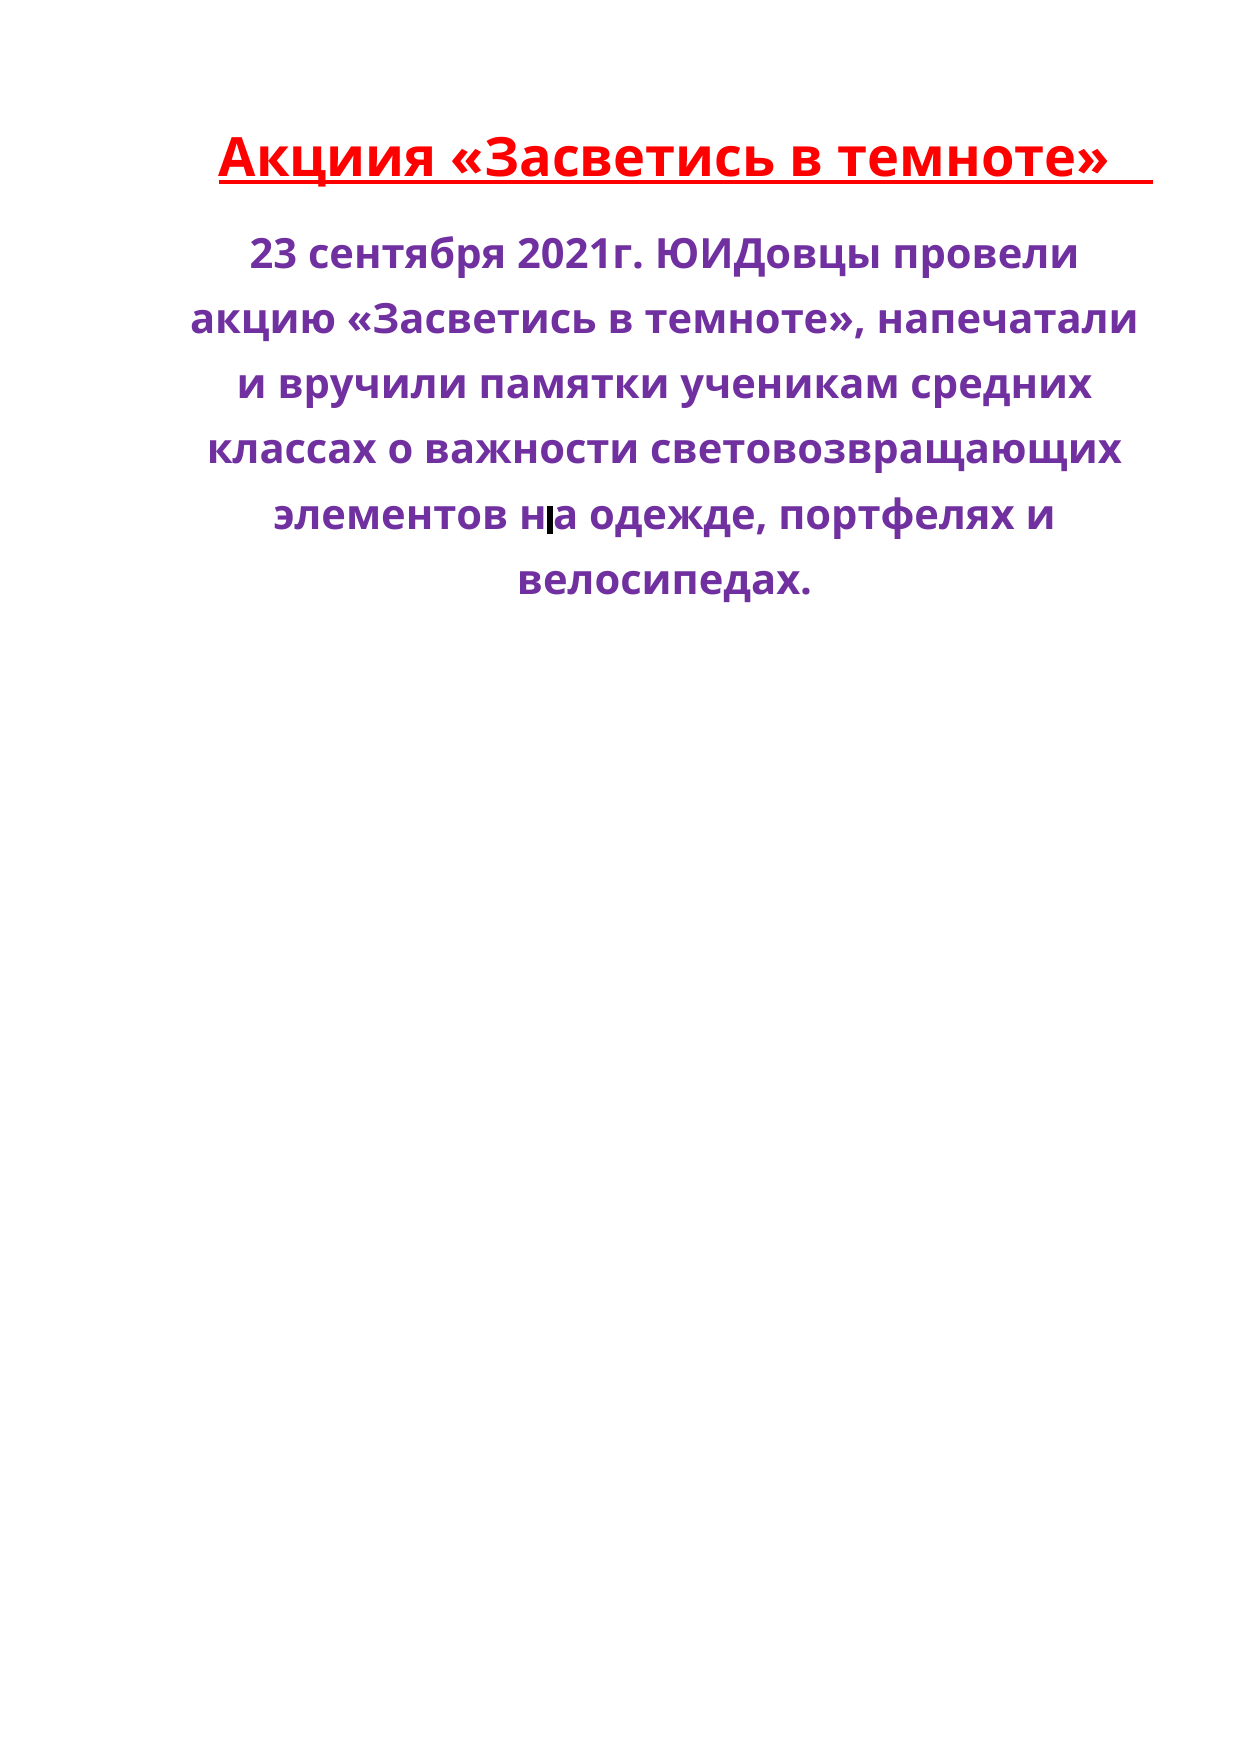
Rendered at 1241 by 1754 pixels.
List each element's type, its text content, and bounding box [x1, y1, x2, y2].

text Акциия «Засветись в темноте» [177, 118, 1152, 192]
text 23 сентября 2021г. ЮИДовцы провели акцию «Засветись в темноте», напечатали и вручили памятки ученикам средних классах о важности световозвращающих элементов н а одежде, портфелях и велосипедах. [177, 224, 1152, 607]
